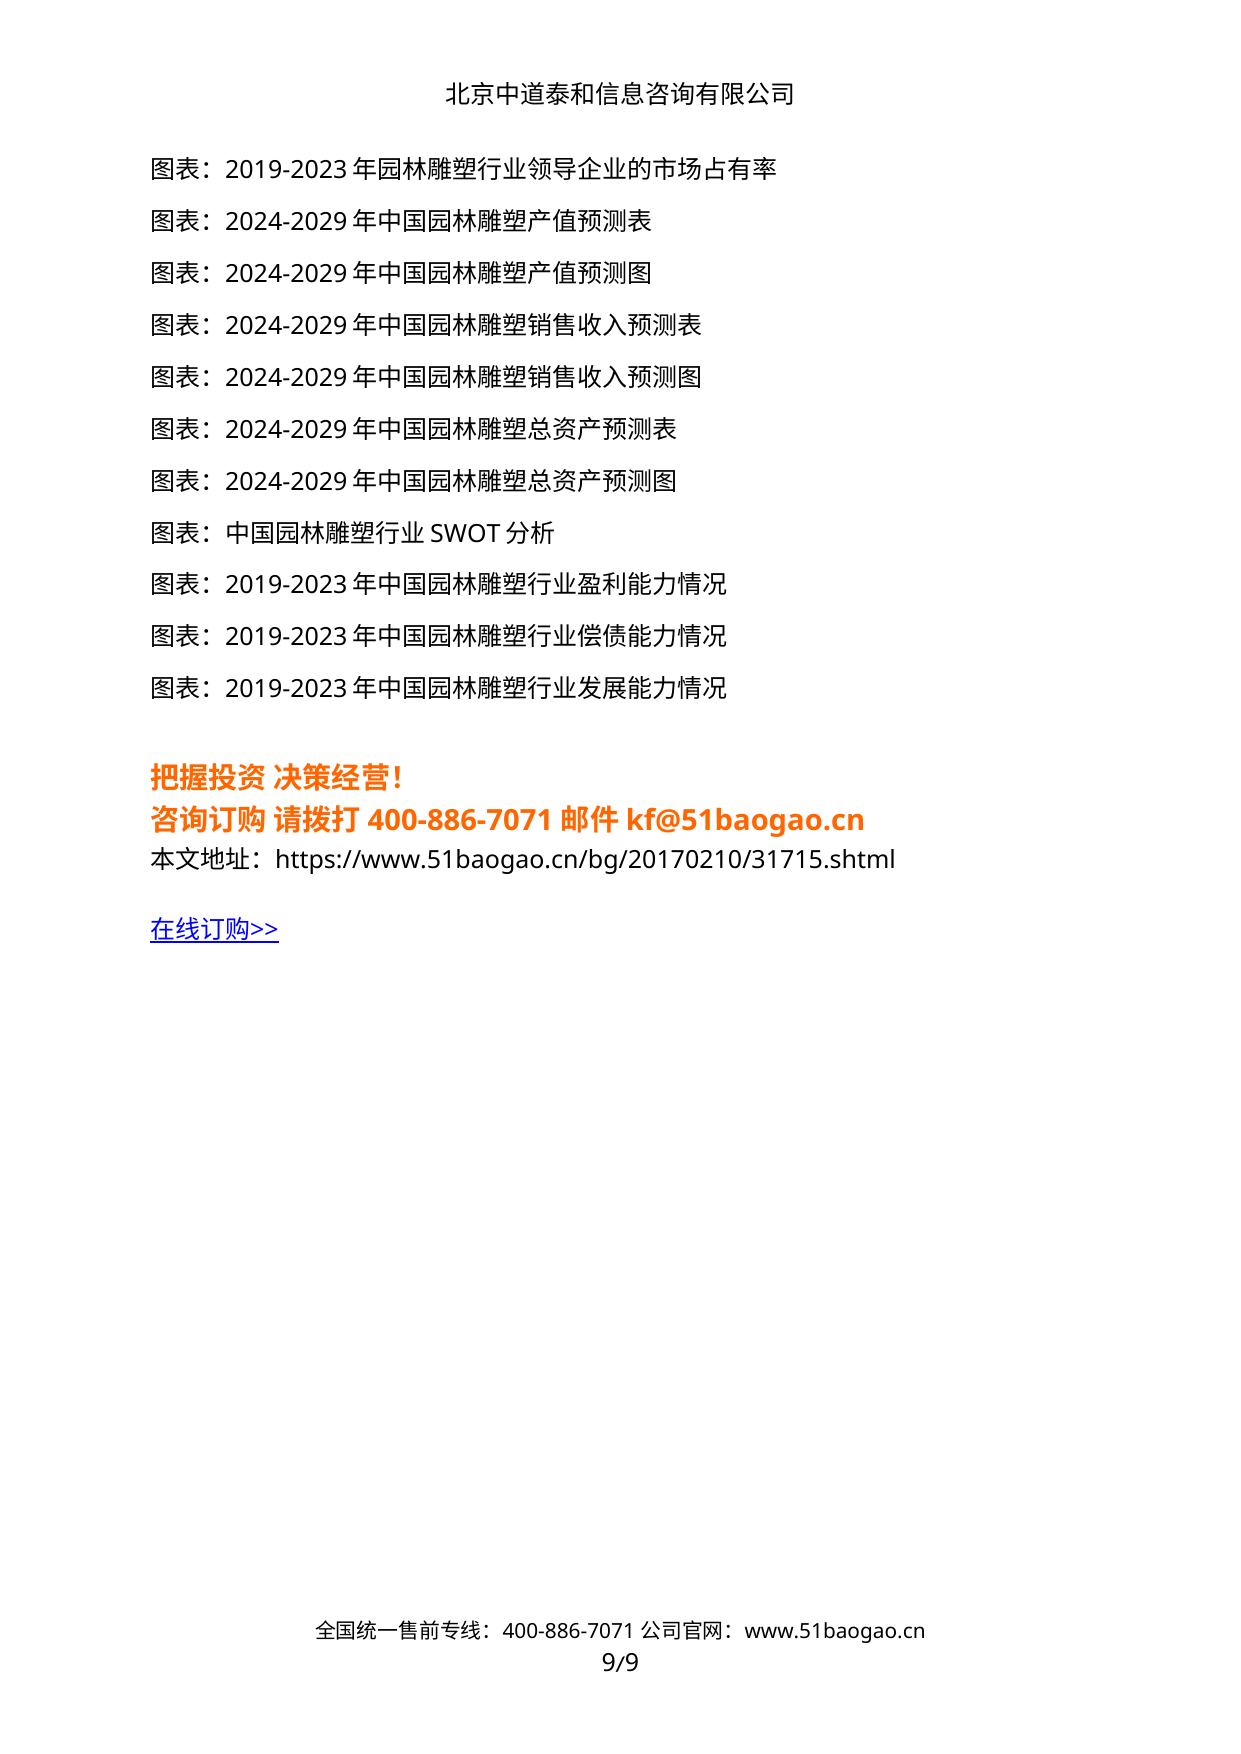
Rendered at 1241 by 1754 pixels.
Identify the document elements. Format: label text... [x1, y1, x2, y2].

text 在线订购>> [150, 876, 1090, 946]
text 图表：中国园林雕塑行业SWOT分析 [150, 513, 1090, 549]
text 图表：2024-2029年中国园林雕塑销售收入预测表 [150, 306, 1090, 342]
text 把握投资 决策经营！咨询订购 请拨打 400-886-7071 邮件 kf@51baogao.cn本文地址：https://www.51baogao.cn/bg/20170210/31715.shtml [150, 721, 1090, 876]
text 图表：2019-2023年中国园林雕塑行业偿债能力情况 [150, 617, 1090, 653]
text 图表：2024-2029年中国园林雕塑产值预测表 [150, 202, 1090, 238]
text 图表：2019-2023年中国园林雕塑行业发展能力情况 [150, 669, 1090, 705]
text 图表：2019-2023年园林雕塑行业领导企业的市场占有率 [150, 150, 1090, 186]
text 图表：2024-2029年中国园林雕塑总资产预测表 [150, 409, 1090, 446]
text 图表：2019-2023年中国园林雕塑行业盈利能力情况 [150, 565, 1090, 601]
text 图表：2024-2029年中国园林雕塑总资产预测图 [150, 461, 1090, 497]
text 图表：2024-2029年中国园林雕塑产值预测图 [150, 254, 1090, 290]
text 图表：2024-2029年中国园林雕塑销售收入预测图 [150, 357, 1090, 394]
